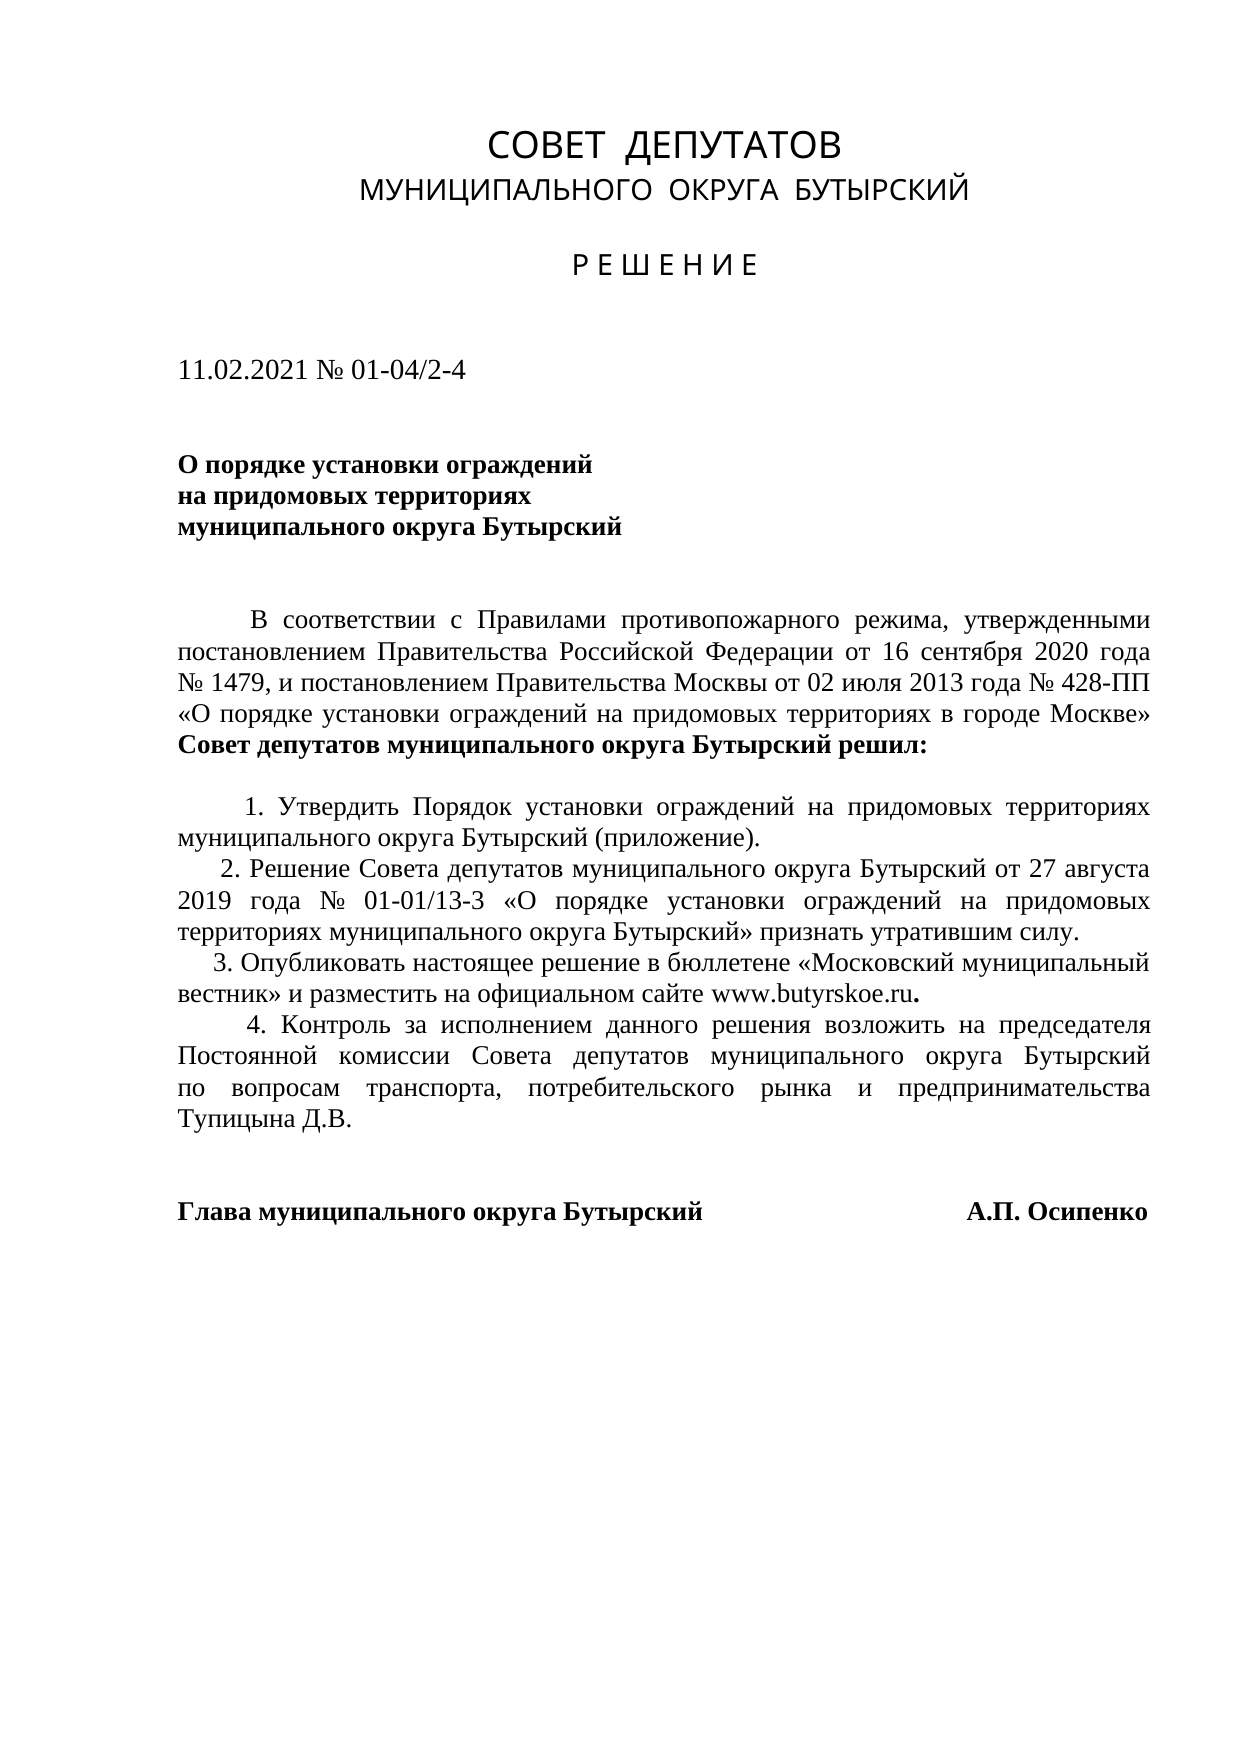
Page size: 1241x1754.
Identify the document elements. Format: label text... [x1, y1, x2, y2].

text Р Е Ш Е Н И Е [177, 244, 1152, 284]
text В соответствии с Правилами противопожарного режима, утвержденными постановлением Правительства Российской Федерации от 16 сентября 2020 года № 1479, и постановлением Правительства Москвы от 02 июля 2013 года № 428-ПП «О порядке установки ограждений на придомовых территориях в городе Москве» Совет депутатов муниципального округа Бутырский решил: [177, 603, 1152, 759]
text СОВЕТ ДЕПУТАТОВ [177, 118, 1152, 169]
text муниципального округа Бутырский [177, 510, 679, 541]
text 2. Решение Совета депутатов муниципального округа Бутырский от 27 августа 2019 года № 01-01/13-3 «О порядке установки ограждений на придомовых территориях муниципального округа Бутырский» признать утратившим силу. [177, 853, 1152, 946]
text на придомовых территориях [177, 479, 679, 510]
text О порядке установки ограждений [177, 448, 679, 479]
text 4. Контроль за исполнением данного решения возложить на председателя Постоянной комиссии Совета депутатов муниципального округа Бутырский по вопросам транспорта, потребительского рынка и предпринимательства Тупицына Д.В. [177, 1008, 1152, 1133]
text МУНИЦИПАЛЬНОГО ОКРУГА БУТЫРСКИЙ [177, 169, 1152, 209]
text 11.02.2021 № 01-04/2-4 [177, 352, 1152, 385]
text Глава муниципального округа Бутырский А.П. Осипенко [177, 1195, 1152, 1226]
text 3. Опубликовать настоящее решение в бюллетене «Московский муниципальный вестник» и разместить на официальном сайте www.butyrskoe.ru. [177, 946, 1152, 1008]
text 1. Утвердить Порядок установки ограждений на придомовых территориях муниципального округа Бутырский (приложение). [177, 790, 1152, 853]
